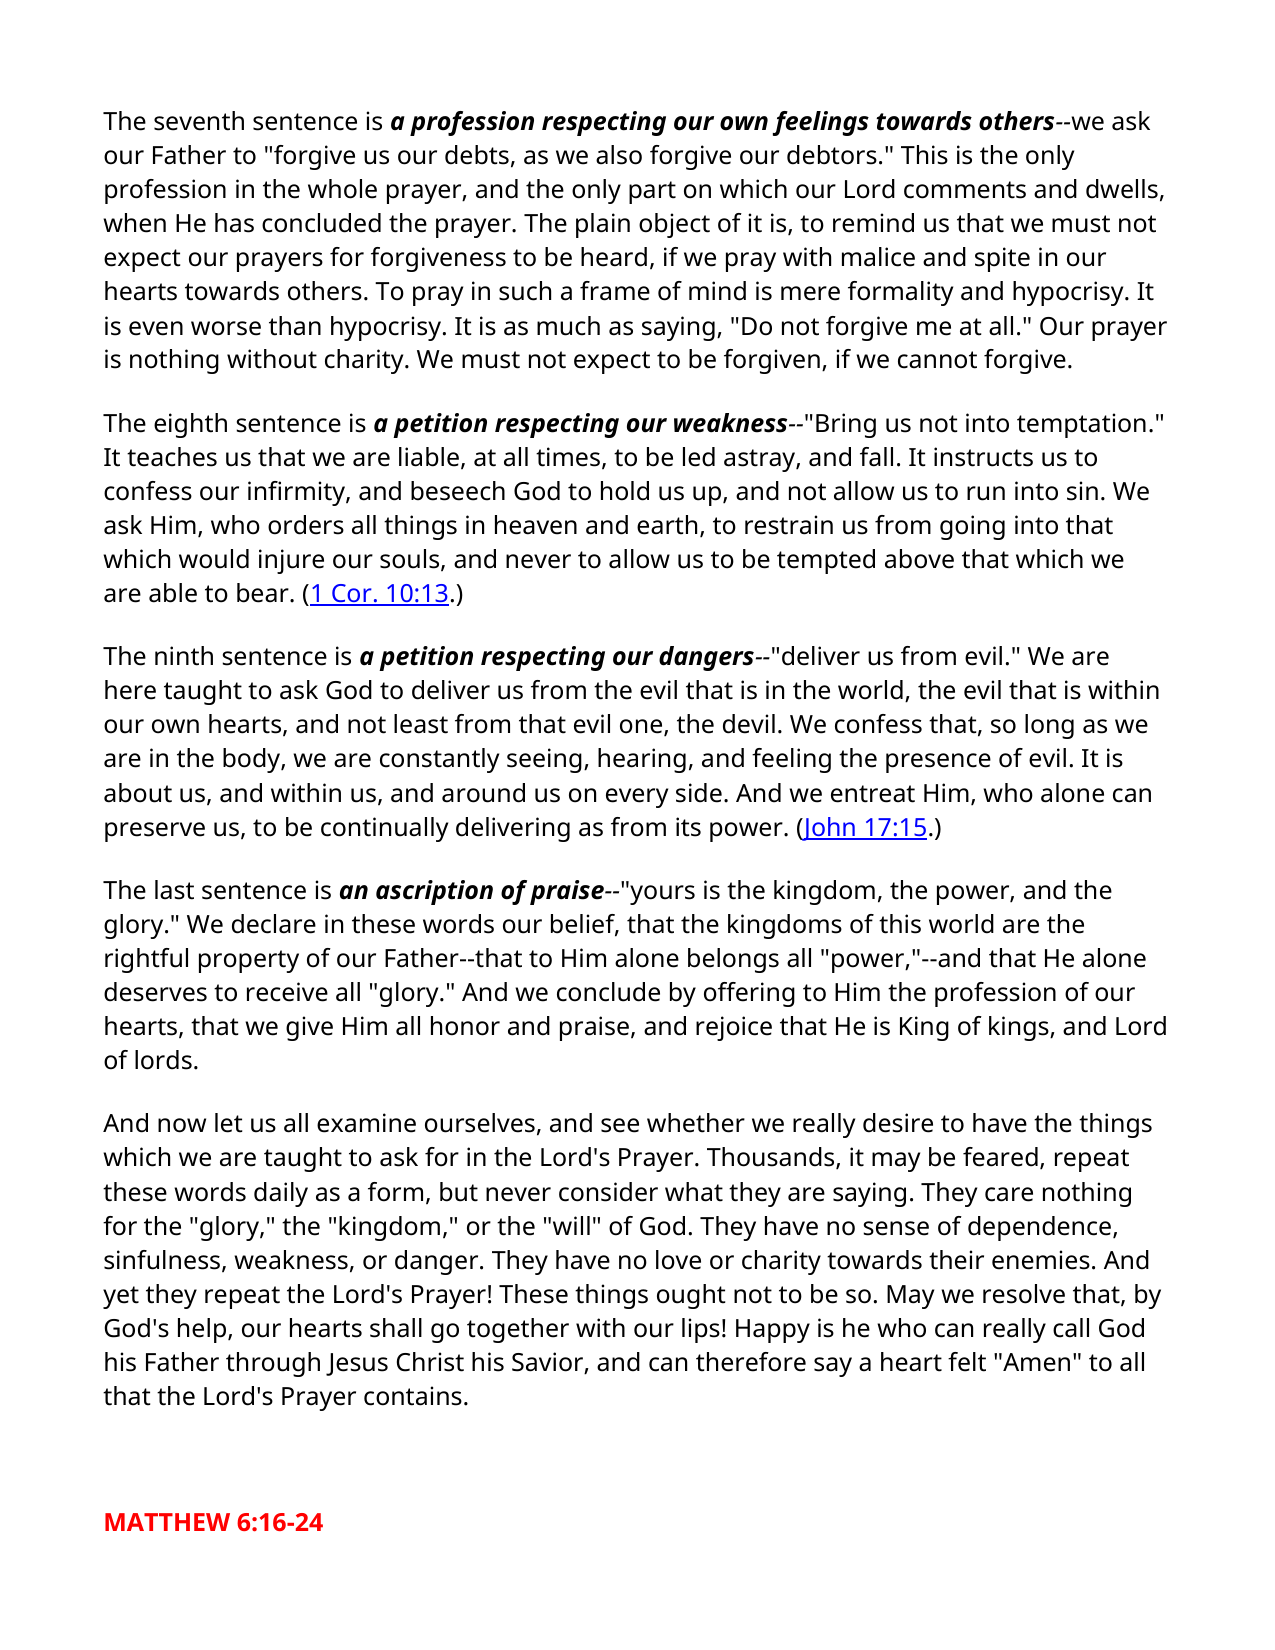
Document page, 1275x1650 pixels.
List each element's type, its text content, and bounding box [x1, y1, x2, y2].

text The last sentence is an ascription of praise--"yours is the kingdom, the power, and the glory." We declare in these words our belief, that the kingdoms of this world are the rightful property of our Father--that to Him alone belongs all "power,"--and that He alone deserves to receive all "glory." And we conclude by offering to Him the profession of our hearts, that we give Him all honor and praise, and rejoice that He is King of kings, and Lord of lords. [103, 872, 1170, 1077]
text The seventh sentence is a profession respecting our own feelings towards others--we ask our Father to "forgive us our debts, as we also forgive our debtors." This is the only profession in the whole prayer, and the only part on which our Lord comments and dwells, when He has concluded the prayer. The plain object of it is, to remind us that we must not expect our prayers for forgiveness to be heard, if we pray with malice and spite in our hearts towards others. To pray in such a frame of mind is mere formality and hypocrisy. It is even worse than hypocrisy. It is as much as saying, "Do not forgive me at all." Our prayer is nothing without charity. We must not expect to be forgiven, if we cannot forgive. [103, 104, 1170, 376]
text MATTHEW 6:16-24 [103, 1505, 1170, 1539]
text The eighth sentence is a petition respecting our weakness--"Bring us not into temptation." It teaches us that we are liable, at all times, to be led astray, and fall. It instructs us to confess our infirmity, and beseech God to hold us up, and not allow us to run into sin. We ask Him, who orders all things in heaven and earth, to restrain us from going into that which would injure our souls, and never to allow us to be tempted above that which we are able to bear. (1 Cor. 10:13.) [103, 405, 1170, 610]
text And now let us all examine ourselves, and see whether we really desire to have the things which we are taught to ask for in the Lord's Prayer. Thousands, it may be feared, repeat these words daily as a form, but never consider what they are saying. They care nothing for the "glory," the "kingdom," or the "will" of God. They have no sense of dependence, sinfulness, weakness, or danger. They have no love or charity towards their enemies. And yet they repeat the Lord's Prayer! These things ought not to be so. May we resolve that, by God's help, our hearts shall go together with our lips! Happy is he who can really call God his Father through Jesus Christ his Savior, and can therefore say a heart felt "Amen" to all that the Lord's Prayer contains. [103, 1106, 1170, 1413]
text The ninth sentence is a petition respecting our dangers--"deliver us from evil." We are here taught to ask God to deliver us from the evil that is in the world, the evil that is within our own hearts, and not least from that evil one, the devil. We confess that, so long as we are in the body, we are constantly seeing, hearing, and feeling the presence of evil. It is about us, and within us, and around us on every side. And we entreat Him, who alone can preserve us, to be continually delivering as from its power. (John 17:15.) [103, 639, 1170, 843]
